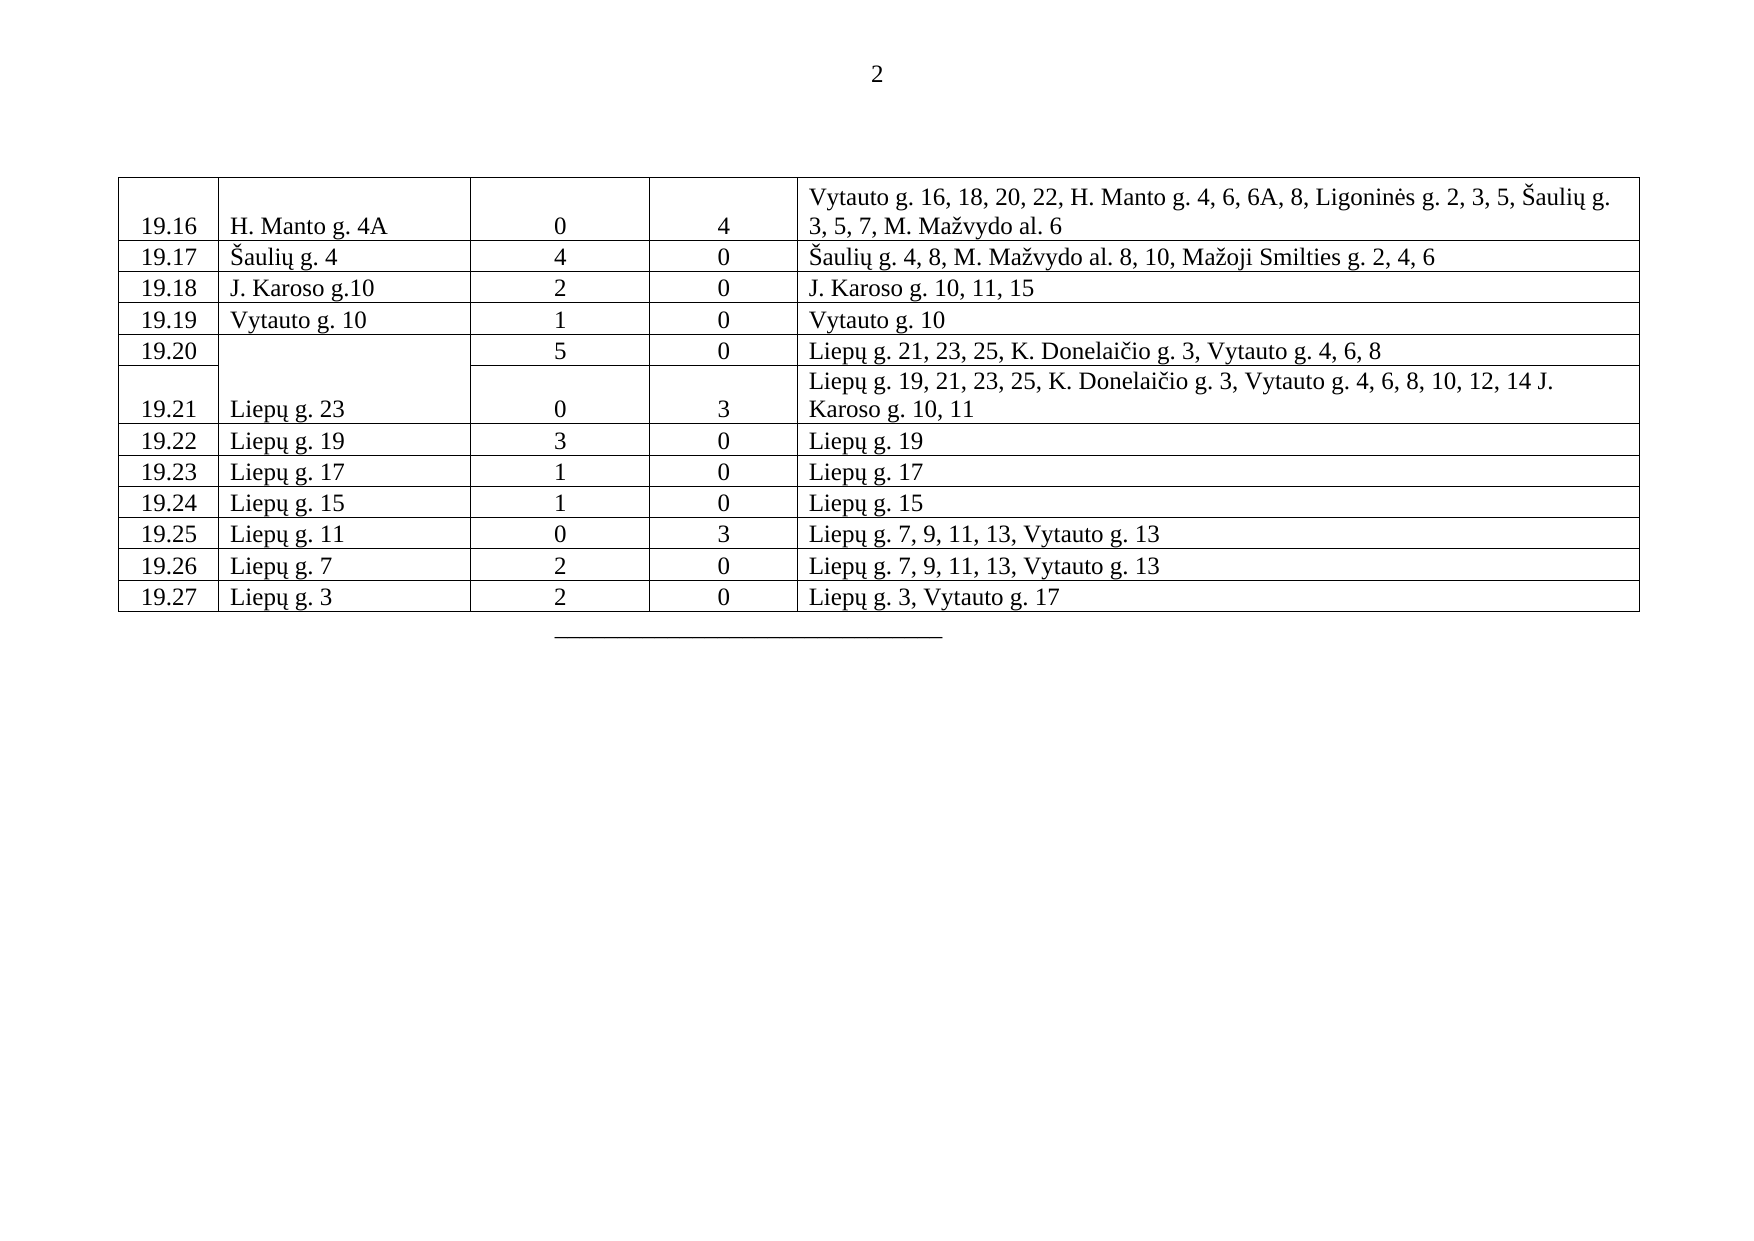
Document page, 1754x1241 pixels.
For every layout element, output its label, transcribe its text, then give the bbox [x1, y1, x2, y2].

table_cell Liepų g. 11 [219, 518, 470, 548]
table_cell 0 [471, 178, 649, 240]
table_cell 2 [471, 581, 649, 611]
table_cell 19.19 [119, 303, 218, 333]
table_cell Liepų g. 23 [219, 335, 470, 423]
table_cell 0 [650, 335, 797, 365]
table_cell 4 [471, 241, 649, 271]
table_cell Liepų g. 3, Vytauto g. 17 [798, 581, 1639, 611]
table_cell 0 [650, 424, 797, 454]
table_cell Šaulių g. 4, 8, M. Mažvydo al. 8, 10, Mažoji Smilties g. 2, 4, 6 [798, 241, 1639, 271]
table_cell 19.25 [119, 518, 218, 548]
table_cell J. Karoso g.10 [219, 272, 470, 302]
table_cell Liepų g. 3 [219, 581, 470, 611]
table_cell 0 [650, 487, 797, 517]
table_cell Liepų g. 19 [219, 424, 470, 454]
table_cell 19.24 [119, 487, 218, 517]
table_cell J. Karoso g. 10, 11, 15 [798, 272, 1639, 302]
table_cell 3 [650, 518, 797, 548]
table_cell H. Manto g. 4A [219, 178, 470, 240]
table_cell 0 [650, 581, 797, 611]
table_cell 3 [471, 424, 649, 454]
table_cell 1 [471, 487, 649, 517]
table_cell 19.21 [119, 366, 218, 423]
table_cell 0 [471, 518, 649, 548]
table_cell 0 [650, 272, 797, 302]
table_cell 2 [471, 272, 649, 302]
table_cell Liepų g. 7, 9, 11, 13, Vytauto g. 13 [798, 518, 1639, 548]
table_cell 0 [650, 549, 797, 579]
table_cell 19.18 [119, 272, 218, 302]
table_cell 19.22 [119, 424, 218, 454]
table_cell 0 [650, 456, 797, 486]
table_cell Liepų g. 7, 9, 11, 13, Vytauto g. 13 [798, 549, 1639, 579]
table_cell Liepų g. 15 [798, 487, 1639, 517]
table_cell Liepų g. 7 [219, 549, 470, 579]
table_cell 19.17 [119, 241, 218, 271]
table_cell 0 [471, 366, 649, 423]
text _______________________________ [118, 612, 1636, 641]
table_cell 19.16 [119, 178, 218, 240]
table_cell 19.20 [119, 335, 218, 365]
table_cell 4 [650, 178, 797, 240]
table_cell Liepų g. 15 [219, 487, 470, 517]
table_cell 0 [650, 241, 797, 271]
table_cell 1 [471, 303, 649, 333]
table_cell Liepų g. 21, 23, 25, K. Donelaičio g. 3, Vytauto g. 4, 6, 8 [798, 335, 1639, 365]
table_cell 2 [471, 549, 649, 579]
table_cell Vytauto g. 10 [219, 303, 470, 333]
table_cell Liepų g. 17 [798, 456, 1639, 486]
table_cell 19.23 [119, 456, 218, 486]
table_cell 19.26 [119, 549, 218, 579]
table_cell Šaulių g. 4 [219, 241, 470, 271]
table_cell Liepų g. 19, 21, 23, 25, K. Donelaičio g. 3, Vytauto g. 4, 6, 8, 10, 12, 14 J. Karoso g. 10, 11 [798, 366, 1639, 423]
table_cell 0 [650, 303, 797, 333]
table_cell Vytauto g. 16, 18, 20, 22, H. Manto g. 4, 6, 6A, 8, Ligoninės g. 2, 3, 5, Šaulių g. 3, 5, 7, M. Mažvydo al. 6 [798, 178, 1639, 240]
table_cell 1 [471, 456, 649, 486]
table_cell Vytauto g. 10 [798, 303, 1639, 333]
table_cell 5 [471, 335, 649, 365]
table_cell Liepų g. 17 [219, 456, 470, 486]
table_cell 19.27 [119, 581, 218, 611]
table_cell 3 [650, 366, 797, 423]
table_cell Liepų g. 19 [798, 424, 1639, 454]
